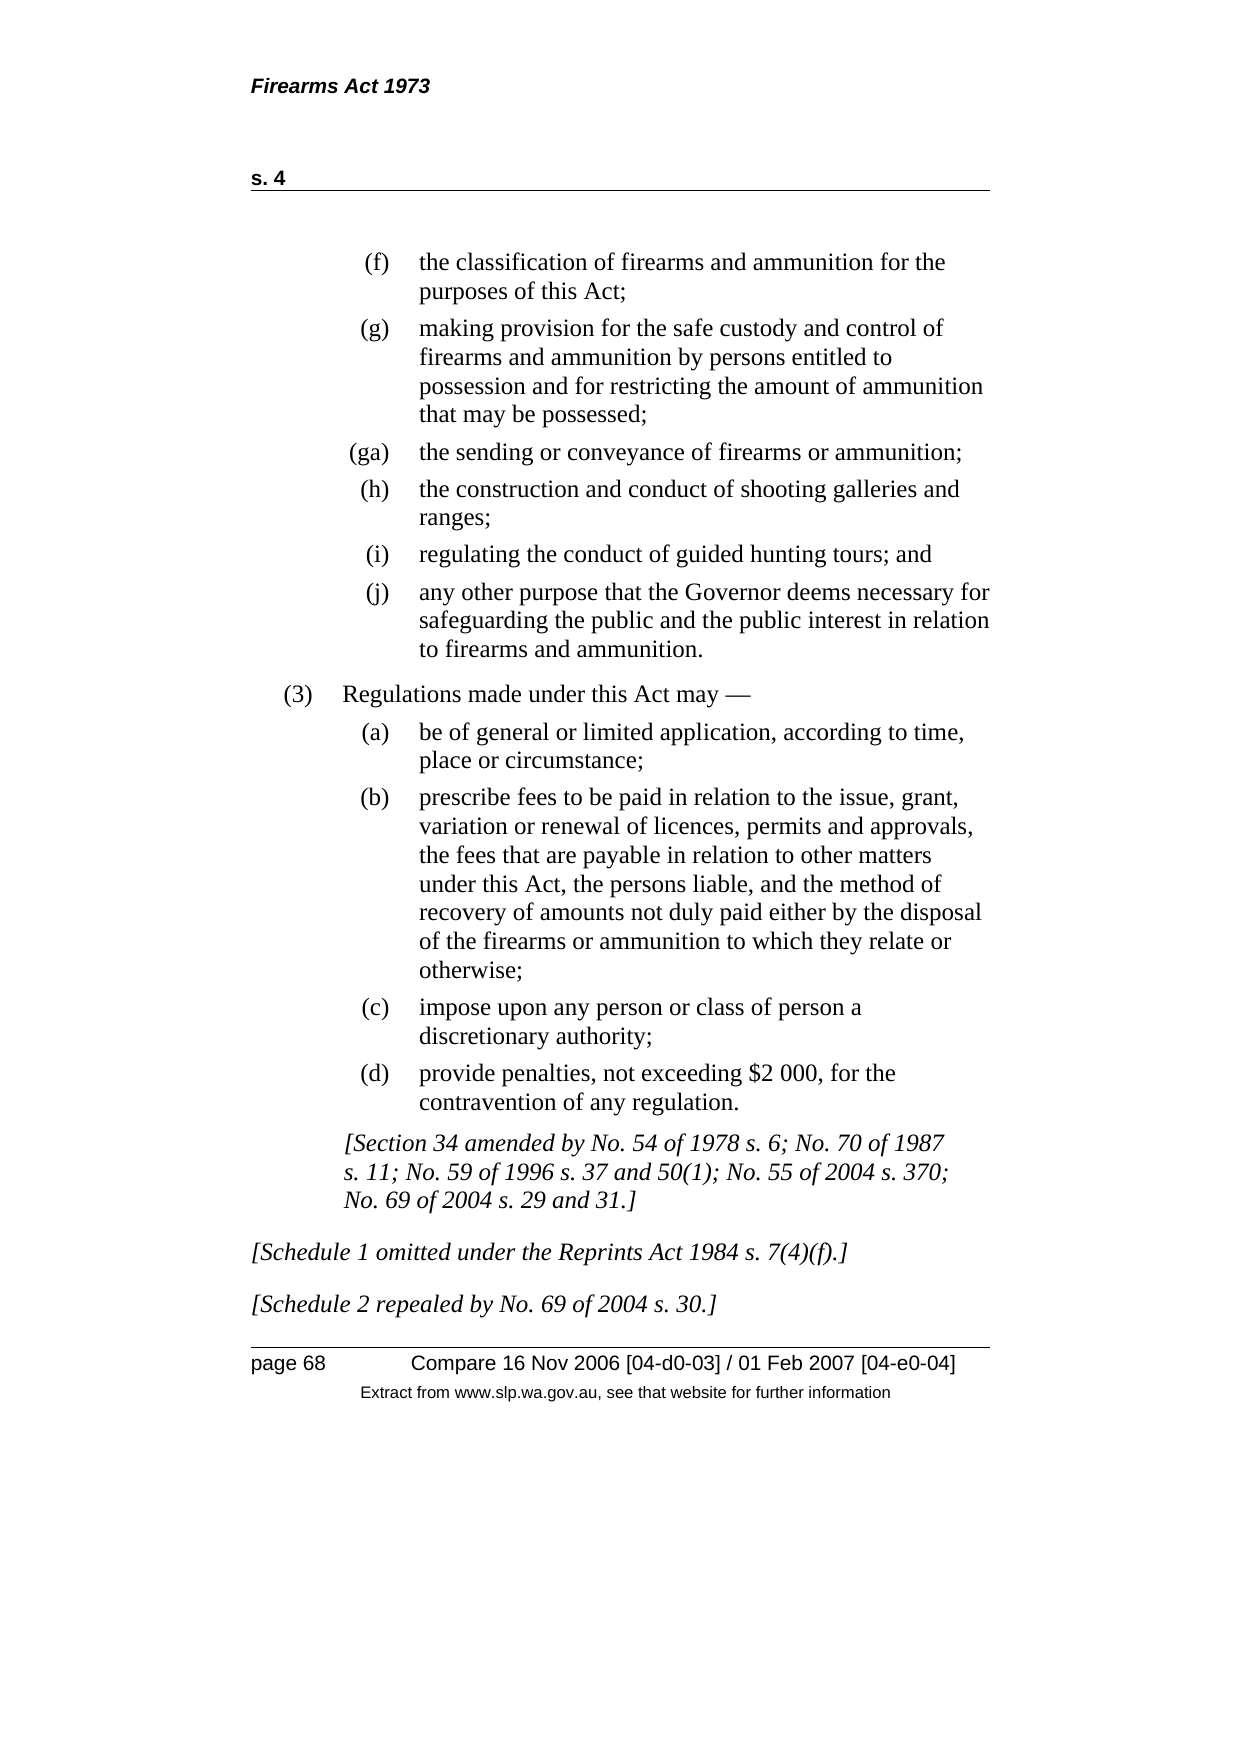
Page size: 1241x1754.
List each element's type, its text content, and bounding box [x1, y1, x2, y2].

text (h) the construction and conduct of shooting galleries and ranges; [251, 474, 990, 531]
text [Section 34 amended by No. 54 of 1978 s. 6; No. 70 of 1987 s. 11; No. 59 of 1996 s. 37 and 50(1); No. 55 of 2004 s. 370; No. 69 of 2004 s. 29 and 31.] [251, 1128, 990, 1214]
text (d) provide penalties, not exceeding $2 000, for the contravention of any regulation. [251, 1058, 990, 1115]
text (3) Regulations made under this Act may — [251, 679, 990, 708]
text (b) prescribe fees to be paid in relation to the issue, grant, variation or renewal of licences, permits and approvals, the fees that are payable in relation to other matters under this Act, the persons liable, and the method of recovery of amounts not duly paid either by the disposal of the firearms or ammunition to which they relate or otherwise; [251, 782, 990, 984]
text (j) any other purpose that the Governor deems necessary for safeguarding the public and the public interest in relation to firearms and ammunition. [251, 577, 990, 663]
text (g) making provision for the safe custody and control of firearms and ammunition by persons entitled to possession and for restricting the amount of ammunition that may be possessed; [251, 313, 990, 428]
text (c) impose upon any person or class of person a discretionary authority; [251, 992, 990, 1049]
text [Schedule 1 omitted under the Reprints Act 1984 s. 7(4)(f).] [251, 1237, 990, 1266]
text [Schedule 2 repealed by No. 69 of 2004 s. 30.] [251, 1289, 990, 1317]
text (f) the classification of firearms and ammunition for the purposes of this Act; [251, 247, 990, 305]
text (i) regulating the conduct of guided hunting tours; and [251, 539, 990, 568]
text (ga) the sending or conveyance of firearms or ammunition; [251, 437, 990, 465]
text (a) be of general or limited application, according to time, place or circumstance; [251, 717, 990, 774]
